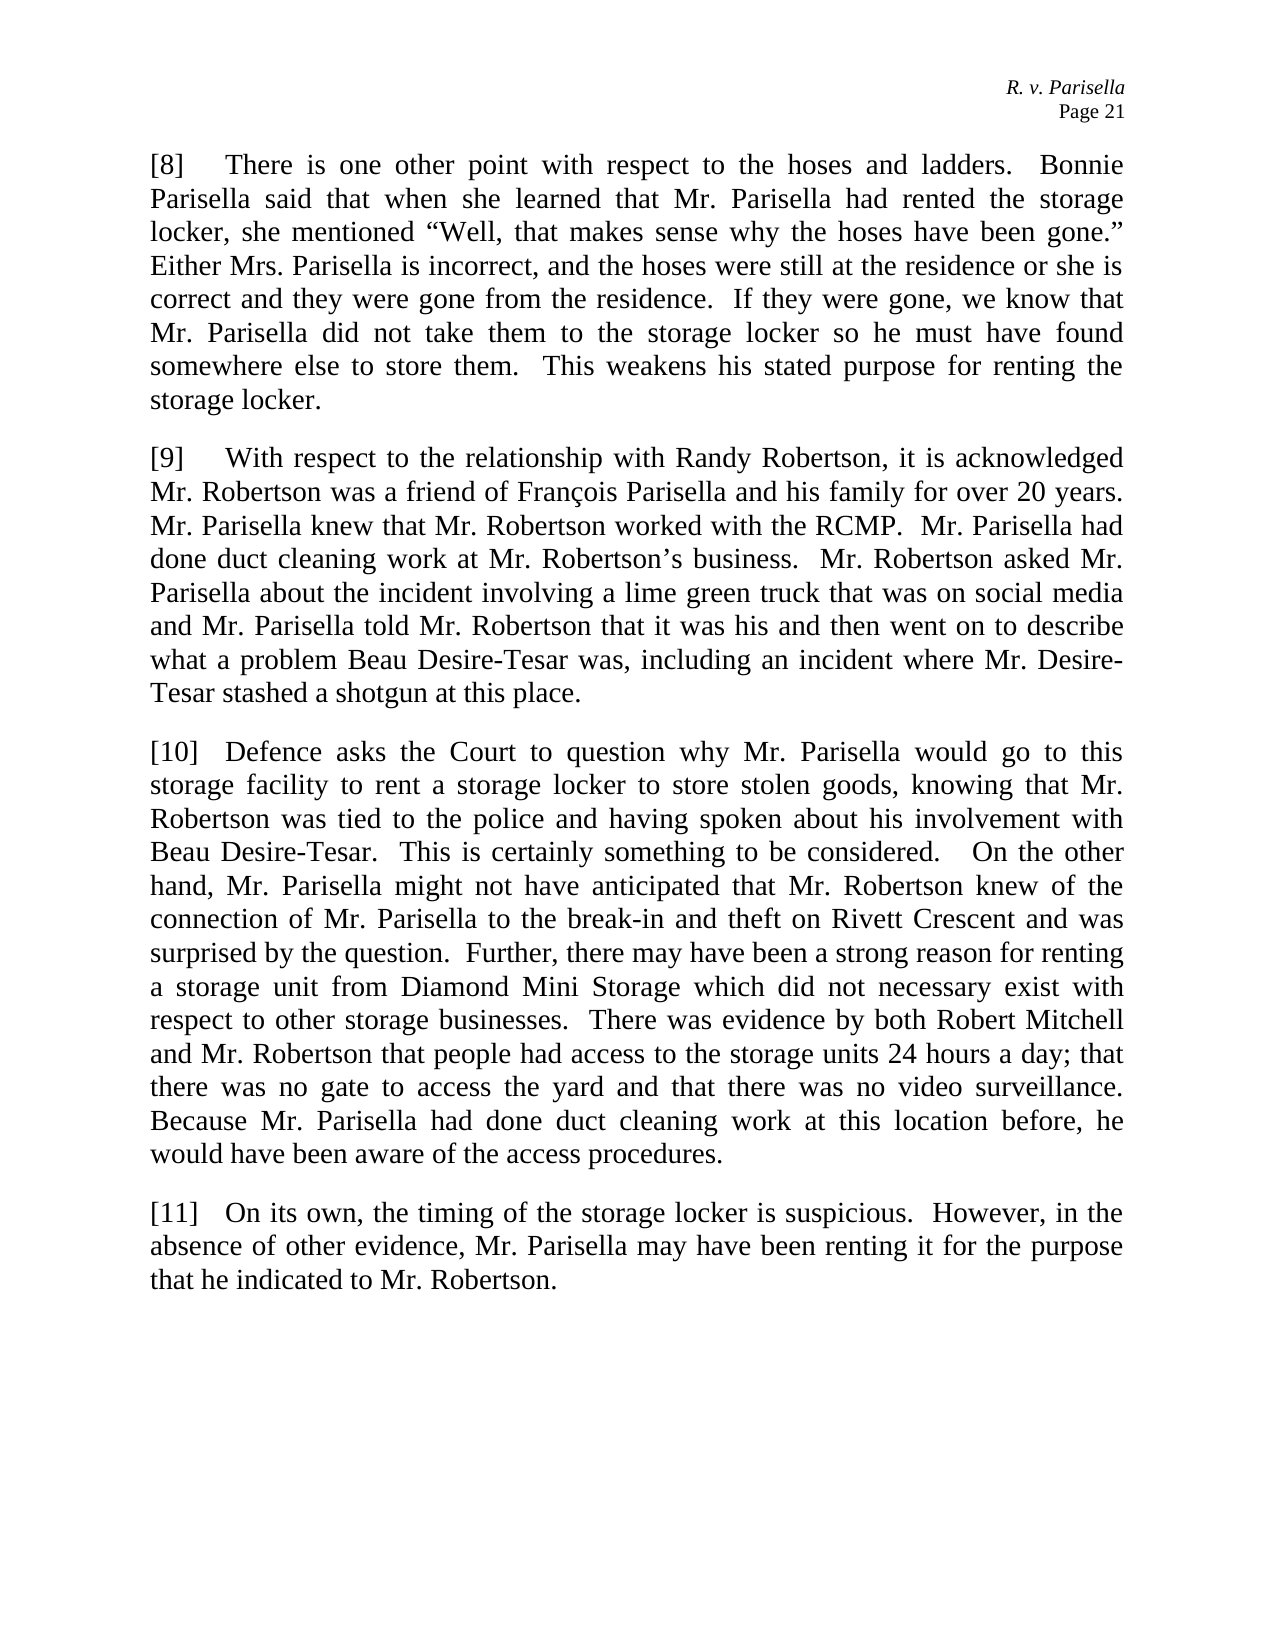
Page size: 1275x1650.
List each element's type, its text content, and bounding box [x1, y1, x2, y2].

text There is one other point with respect to the hoses and ladders. Bonnie Parisella said that when she learned that Mr. Parisella had rented the storage locker, she mentioned “Well, that makes sense why the hoses have been gone.” Either Mrs. Parisella is incorrect, and the hoses were still at the residence or she is correct and they were gone from the residence. If they were gone, we know that Mr. Parisella did not take them to the storage locker so he must have found somewhere else to store them. This weakens his stated purpose for renting the storage locker. [150, 147, 1125, 416]
text On its own, the timing of the storage locker is suspicious. However, in the absence of other evidence, Mr. Parisella may have been renting it for the purpose that he indicated to Mr. Robertson. [150, 1195, 1125, 1296]
text Defence asks the Court to question why Mr. Parisella would go to this storage facility to rent a storage locker to store stolen goods, knowing that Mr. Robertson was tied to the police and having spoken about his involvement with Beau Desire-Tesar. This is certainly something to be considered. On the other hand, Mr. Parisella might not have anticipated that Mr. Robertson knew of the connection of Mr. Parisella to the break-in and theft on Rivett Crescent and was surprised by the question. Further, there may have been a strong reason for renting a storage unit from Diamond Mini Storage which did not necessary exist with respect to other storage businesses. There was evidence by both Robert Mitchell and Mr. Robertson that people had access to the storage units 24 hours a day; that there was no gate to access the yard and that there was no video surveillance. Because Mr. Parisella had done duct cleaning work at this location before, he would have been aware of the access procedures. [150, 734, 1125, 1170]
text With respect to the relationship with Randy Robertson, it is acknowledged Mr. Robertson was a friend of François Parisella and his family for over 20 years. Mr. Parisella knew that Mr. Robertson worked with the RCMP. Mr. Parisella had done duct cleaning work at Mr. Robertson’s business. Mr. Robertson asked Mr. Parisella about the incident involving a lime green truck that was on social media and Mr. Parisella told Mr. Robertson that it was his and then went on to describe what a problem Beau Desire-Tesar was, including an incident where Mr. Desire-Tesar stashed a shotgun at this place. [150, 441, 1125, 709]
